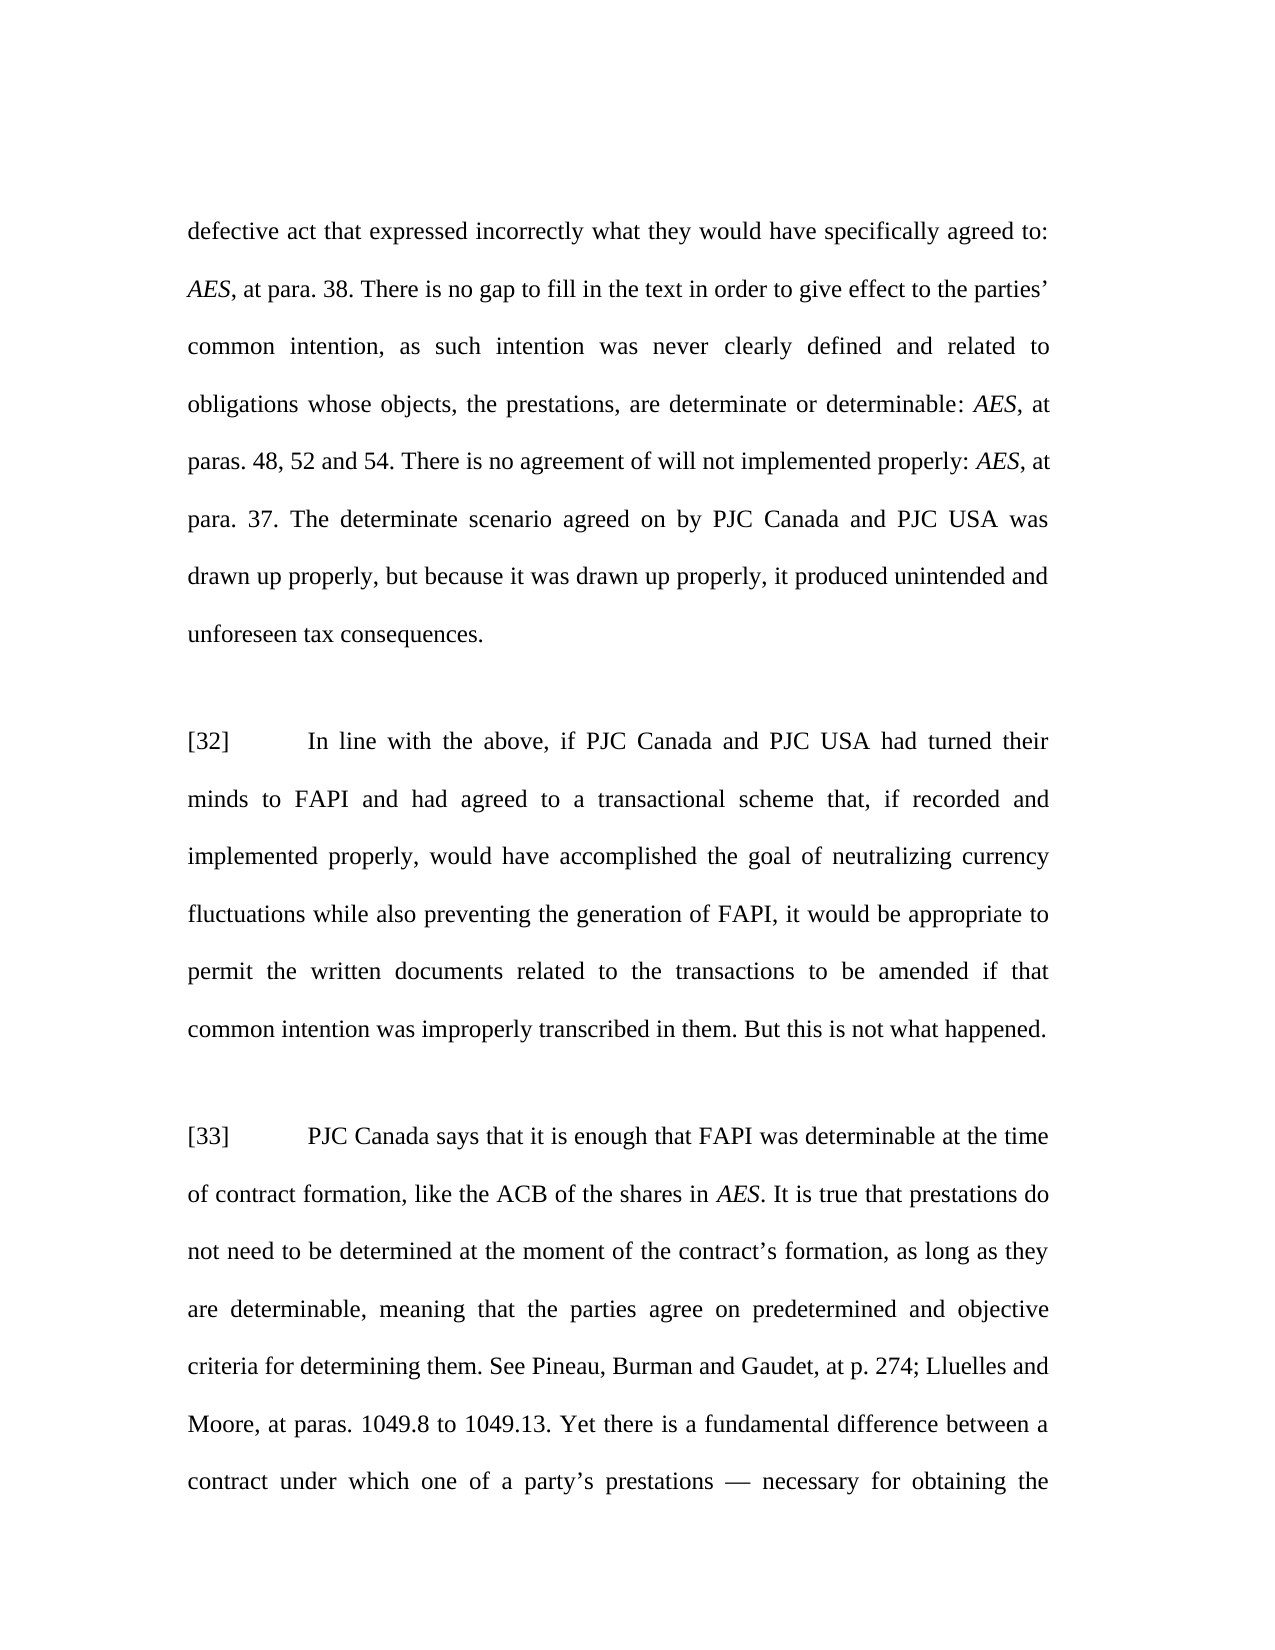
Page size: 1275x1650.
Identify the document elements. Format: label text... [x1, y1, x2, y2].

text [187, 216, 1050, 648]
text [187, 1121, 1050, 1495]
text In line with the above, if PJC Canada and PJC USA had turned their minds to FAPI and had agreed to a transactional scheme that, if recorded and implemented properly, would have accomplished the goal of neutralizing currency fluctuations while also preventing the generation of FAPI, it would be appropriate to permit the written documents related to the transactions to be amended if that common intention was improperly transcribed in them. But this is not what happened. [187, 726, 1050, 1043]
